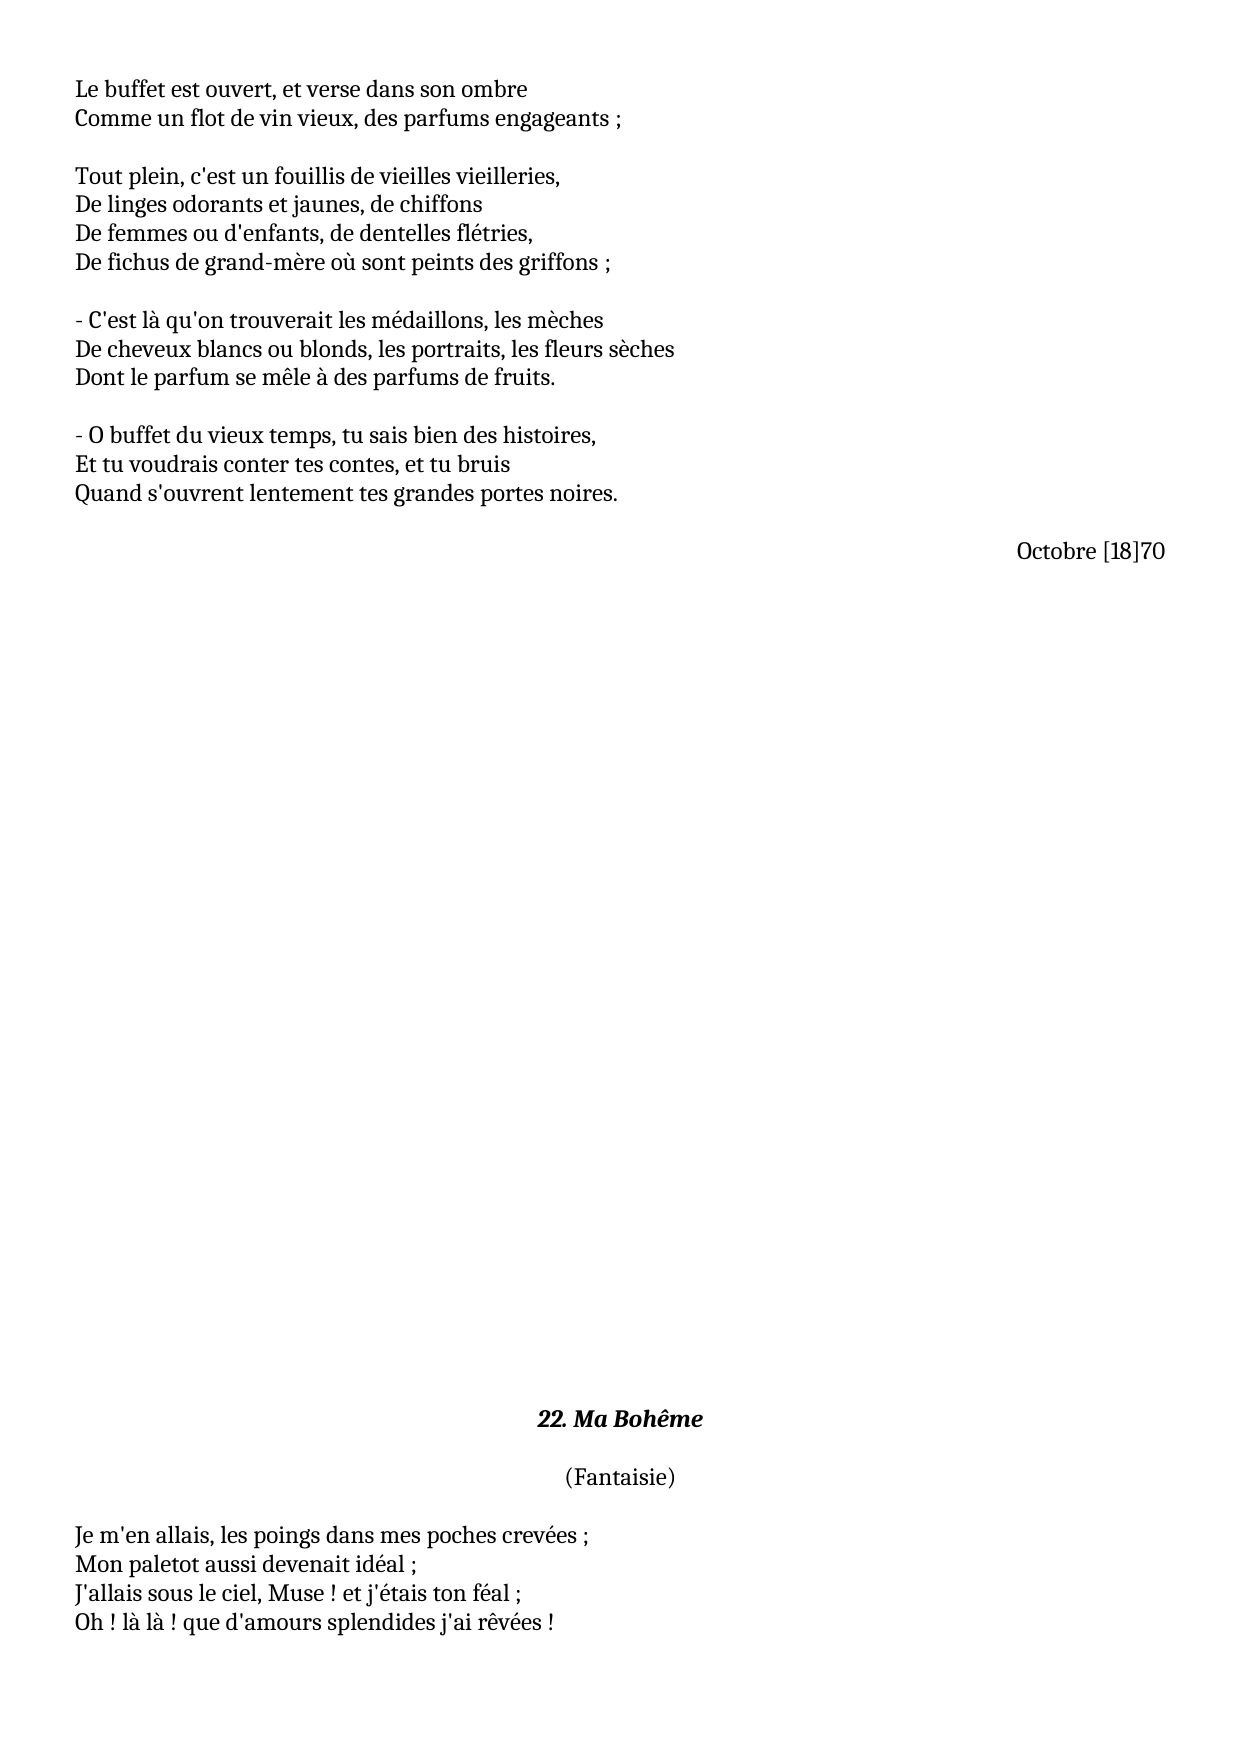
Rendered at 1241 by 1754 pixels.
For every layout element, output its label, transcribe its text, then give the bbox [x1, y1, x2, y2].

text Je m'en allais, les poings dans mes poches crevées ; Mon paletot aussi devenait idéal ; J'allais sous le ciel, Muse ! et j'étais ton féal ; Oh ! là là ! que d'amours splendides j'ai rêvées ! [75, 1521, 1165, 1636]
text Tout plein, c'est un fouillis de vieilles vieilleries, De linges odorants et jaunes, de chiffons De femmes ou d'enfants, de dentelles flétries, De fichus de grand-mère où sont peints des griffons ; [75, 162, 1165, 277]
text - O buffet du vieux temps, tu sais bien des histoires, Et tu voudrais conter tes contes, et tu bruis Quand s'ouvrent lentement tes grandes portes noires. [75, 421, 1165, 507]
text 22. Ma Bohême [75, 1405, 1165, 1434]
text - C'est là qu'on trouverait les médaillons, les mèches De cheveux blancs ou blonds, les portraits, les fleurs sèches Dont le parfum se mêle à des parfums de fruits. [75, 306, 1165, 392]
text (Fantaisie) [75, 1463, 1165, 1492]
text Octobre [18]70 [75, 537, 1165, 565]
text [75, 75, 1165, 132]
